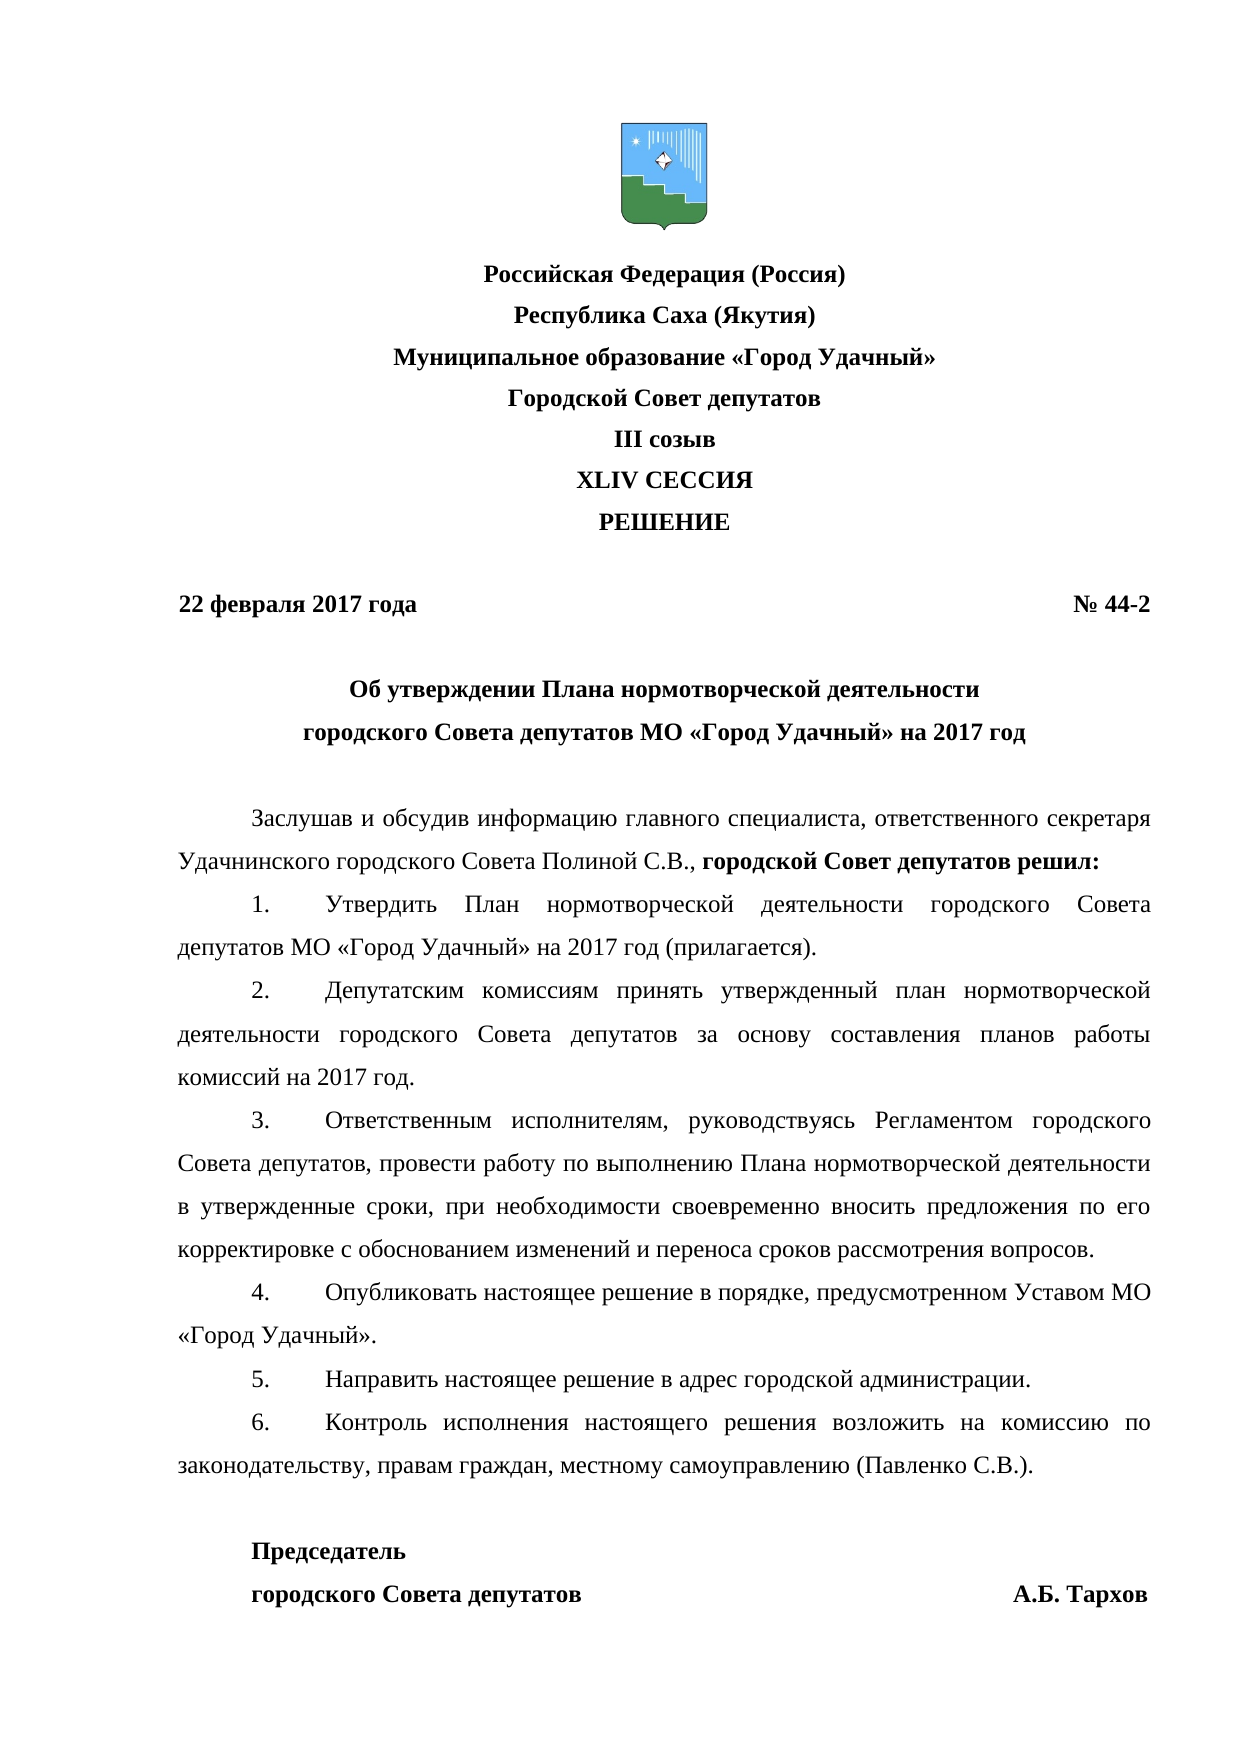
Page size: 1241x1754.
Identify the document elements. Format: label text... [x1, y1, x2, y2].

text 22 февраля 2017 года № 44-2 [177, 589, 1152, 618]
text Заслушав и обсудив информацию главного специалиста, ответственного секретаря Удачнинского городского Совета Полиной С.В., городской Совет депутатов решил: [177, 803, 1152, 875]
list Утвердить План нормотворческой деятельности городского Совета депутатов МО «Город Удачный» на 2017 год (прилагается). [177, 889, 1152, 961]
picture [616, 118, 713, 231]
text Республика Саха (Якутия) [177, 301, 1152, 329]
text Российская Федерация (Россия) [177, 259, 1152, 288]
text городского Совета депутатов МО «Город Удачный» на 2017 год [177, 717, 1152, 746]
list Опубликовать настоящее решение в порядке, предусмотренном Уставом МО «Город Удачный». [177, 1277, 1152, 1349]
list Контроль исполнения настоящего решения возложить на комиссию по законодательству, правам граждан, местному самоуправлению (Павленко С.В.). [177, 1407, 1152, 1479]
list Ответственным исполнителям, руководствуясь Регламентом городского Совета депутатов, провести работу по выполнению Плана нормотворческой деятельности в утвержденные сроки, при необходимости своевременно вносить предложения по его корректировке с обоснованием изменений и переноса сроков рассмотрения вопросов. [177, 1105, 1152, 1263]
list городского Совета депутатов А.Б. Тархов [251, 1579, 1152, 1608]
list Председатель [251, 1536, 1152, 1565]
text III созыв [177, 424, 1152, 453]
text РЕШЕНИЕ [177, 507, 1152, 536]
text Городской Совет депутатов [177, 383, 1152, 412]
list Направить настоящее решение в адрес городской администрации. [177, 1364, 1152, 1392]
text XLIV СЕССИЯ [177, 466, 1152, 494]
text Муниципальное образование «Город Удачный» [177, 342, 1152, 371]
text Об утверждении Плана нормотворческой деятельности [177, 674, 1152, 702]
list Депутатским комиссиям принять утвержденный план нормотворческой деятельности городского Совета депутатов за основу составления планов работы комиссий на 2017 год. [177, 976, 1152, 1091]
